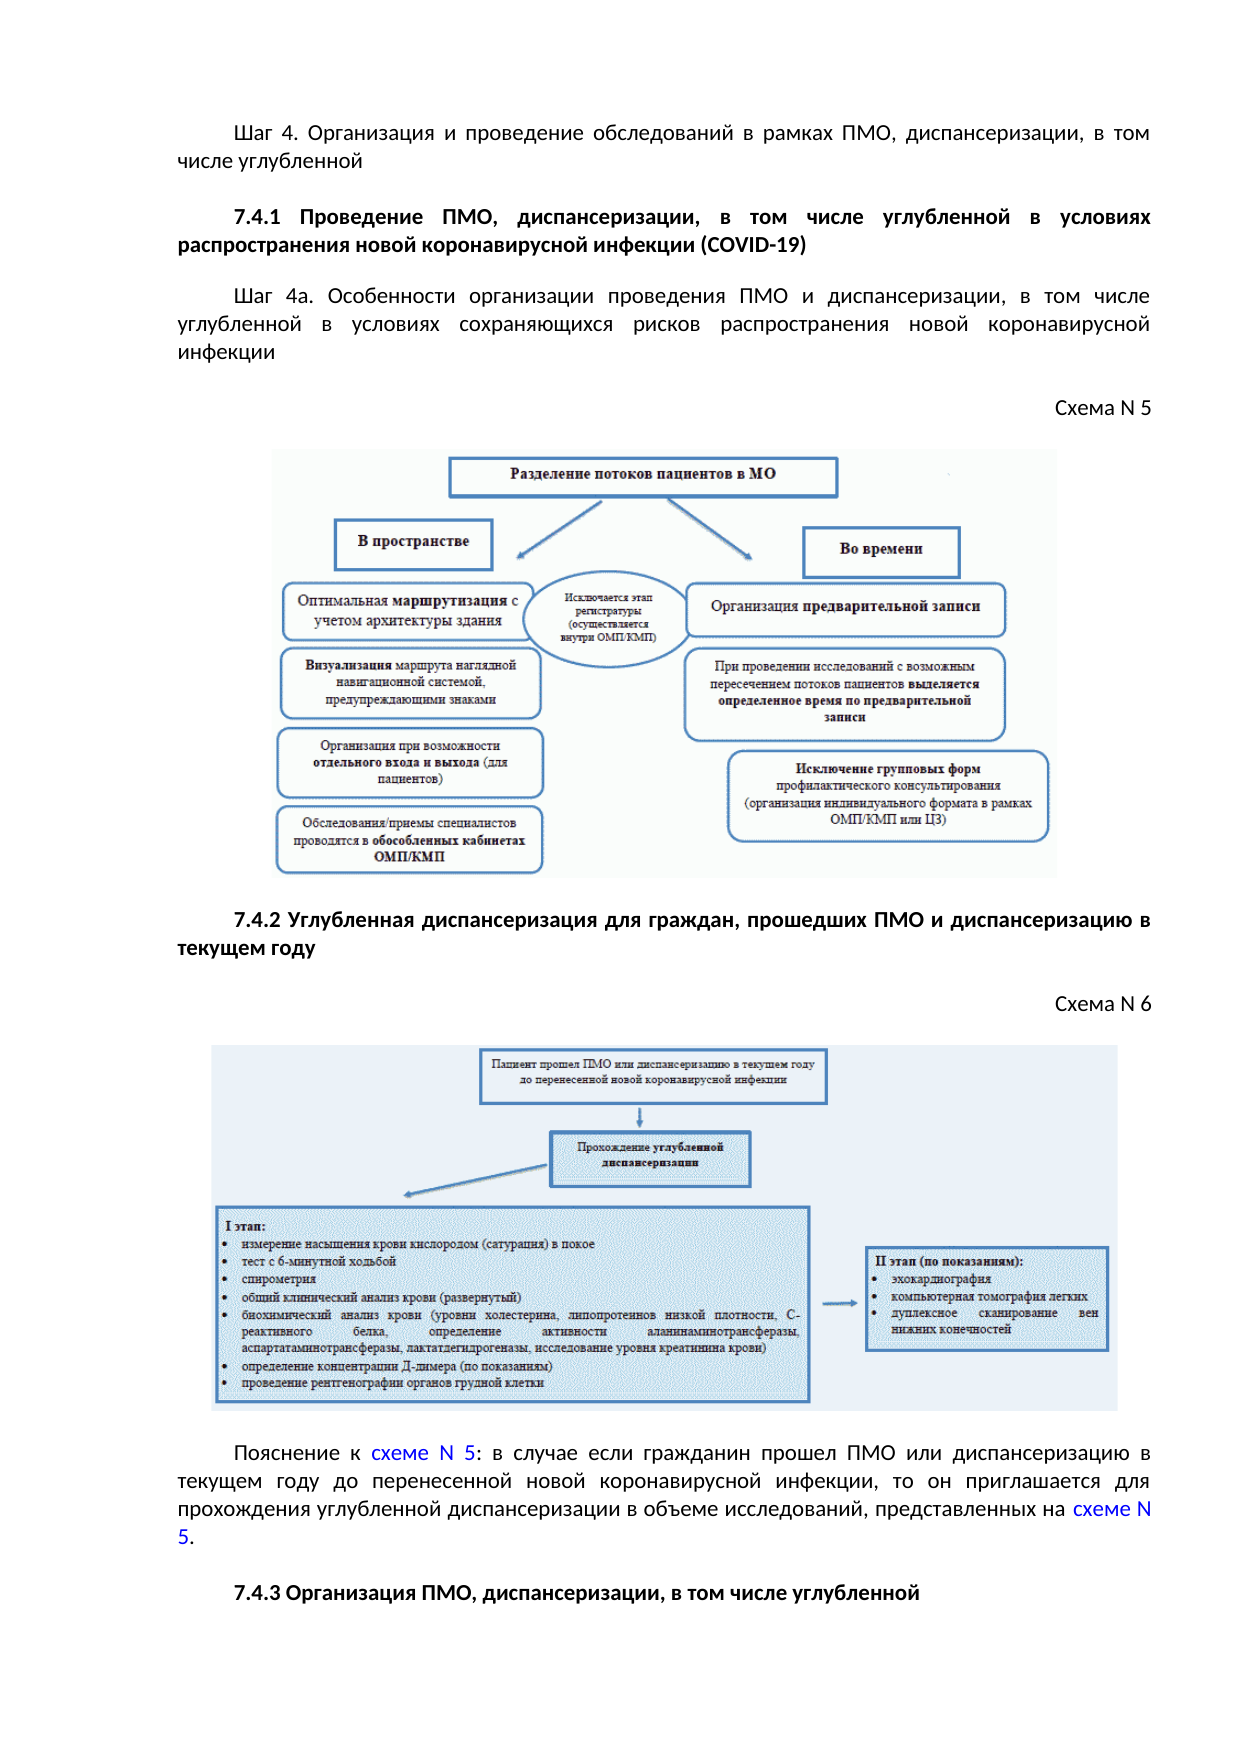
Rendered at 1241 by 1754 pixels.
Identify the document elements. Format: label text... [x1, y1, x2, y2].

title 7.4.3 Организация ПМО, диспансеризации, в том числе углубленной [177, 1578, 1152, 1606]
title 7.4.1 Проведение ПМО, диспансеризации, в том числе углубленной в условиях распространения новой коронавирусной инфекции (COVID-19) [177, 202, 1152, 258]
picture [271, 449, 1058, 878]
text Пояснение к схеме N 5: в случае если гражданин прошел ПМО или диспансеризацию в текущем году до перенесенной новой коронавирусной инфекции, то он приглашается для прохождения углубленной диспансеризации в объеме исследований, представленных на схеме N 5. [177, 1438, 1152, 1550]
text Шаг 4а. Особенности организации проведения ПМО и диспансеризации, в том числе углубленной в условиях сохраняющихся рисков распространения новой коронавирусной инфекции [177, 281, 1152, 365]
text Схема N 6 [177, 989, 1152, 1017]
picture [211, 1045, 1118, 1411]
text Шаг 4. Организация и проведение обследований в рамках ПМО, диспансеризации, в том числе углубленной [177, 118, 1152, 174]
title 7.4.2 Углубленная диспансеризация для граждан, прошедших ПМО и диспансеризацию в текущем году [177, 905, 1152, 961]
text Схема N 5 [177, 393, 1152, 421]
